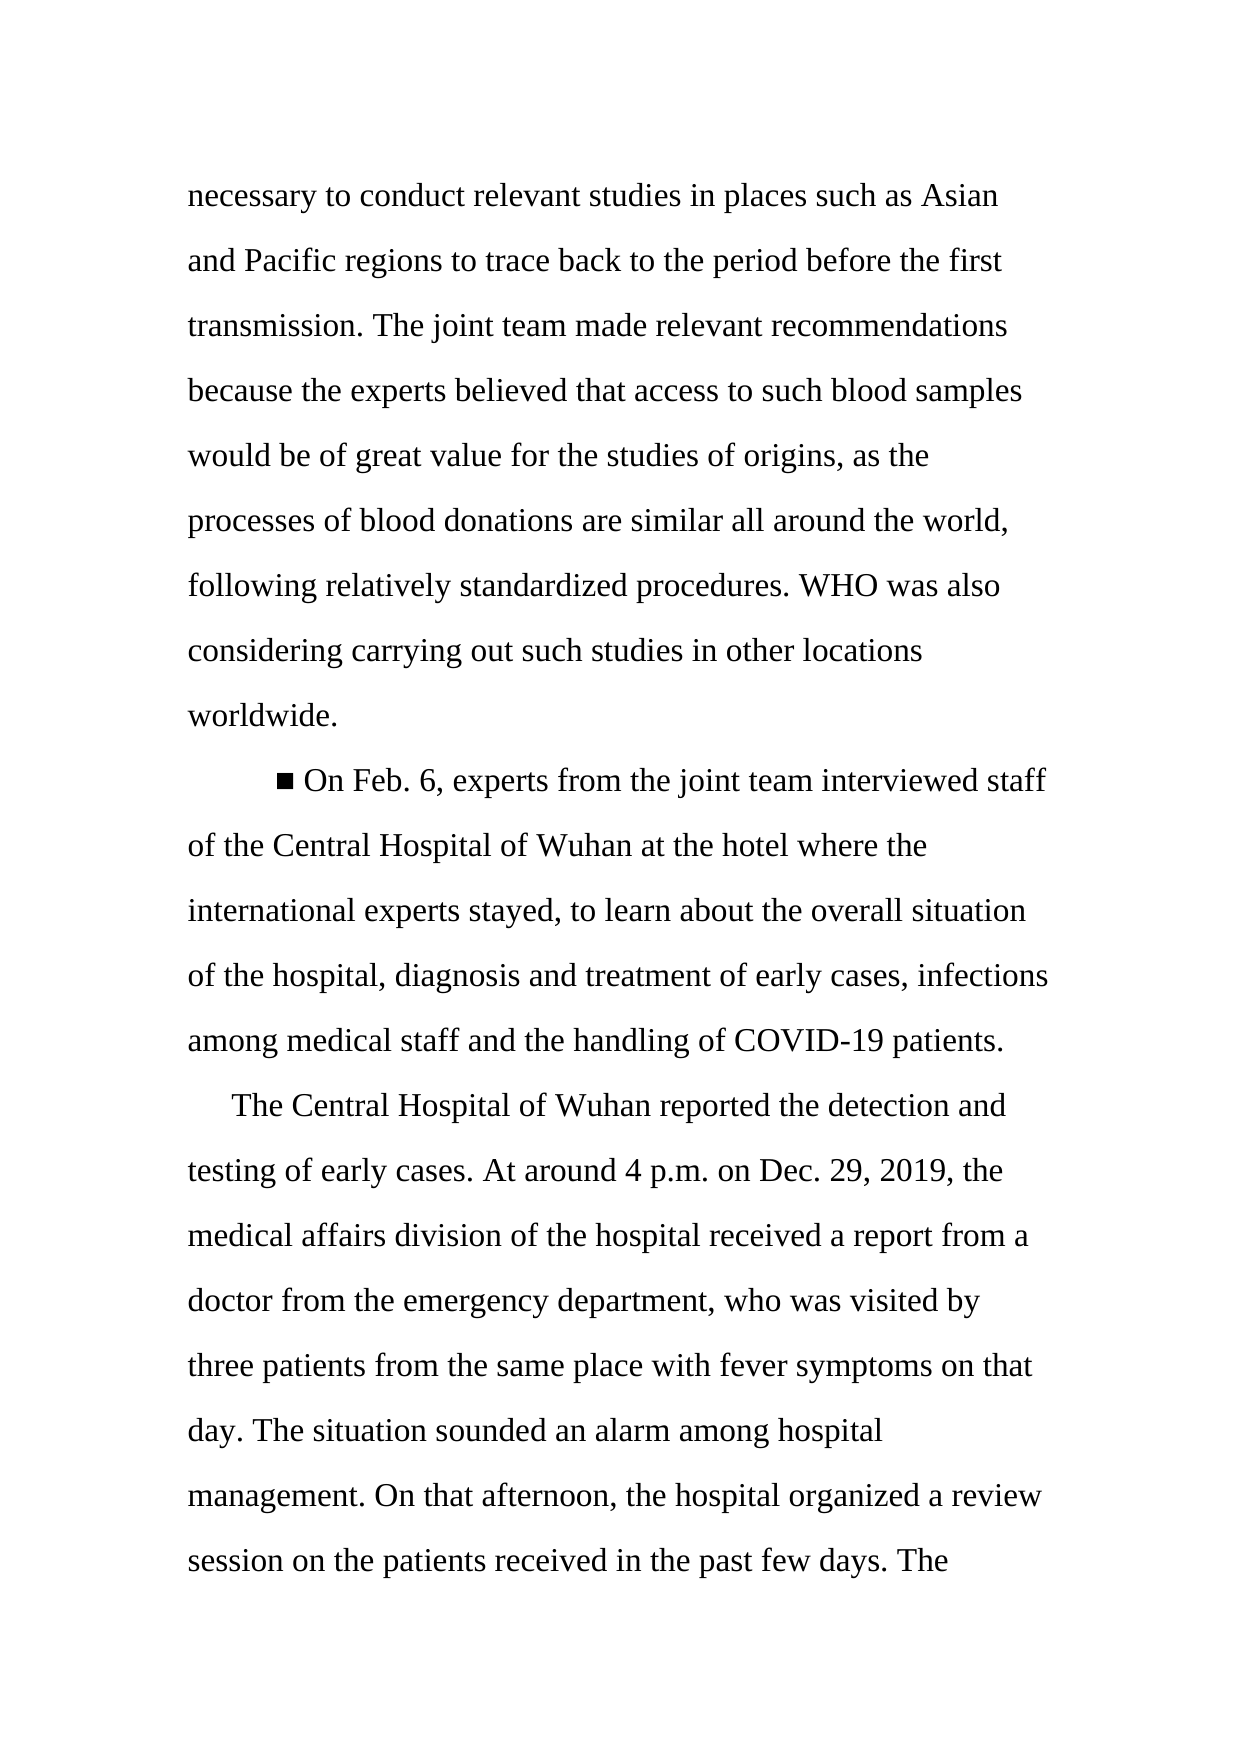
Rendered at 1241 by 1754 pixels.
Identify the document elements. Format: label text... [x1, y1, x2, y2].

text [187, 162, 1053, 747]
text ■ On Feb. 6, experts from the joint team interviewed staff of the Central Hospital of Wuhan at the hotel where the international experts stayed, to learn about the overall situation of the hospital, diagnosis and treatment of early cases, infections among medical staff and the handling of COVID-19 patients. [187, 747, 1053, 1072]
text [187, 1072, 1053, 1592]
